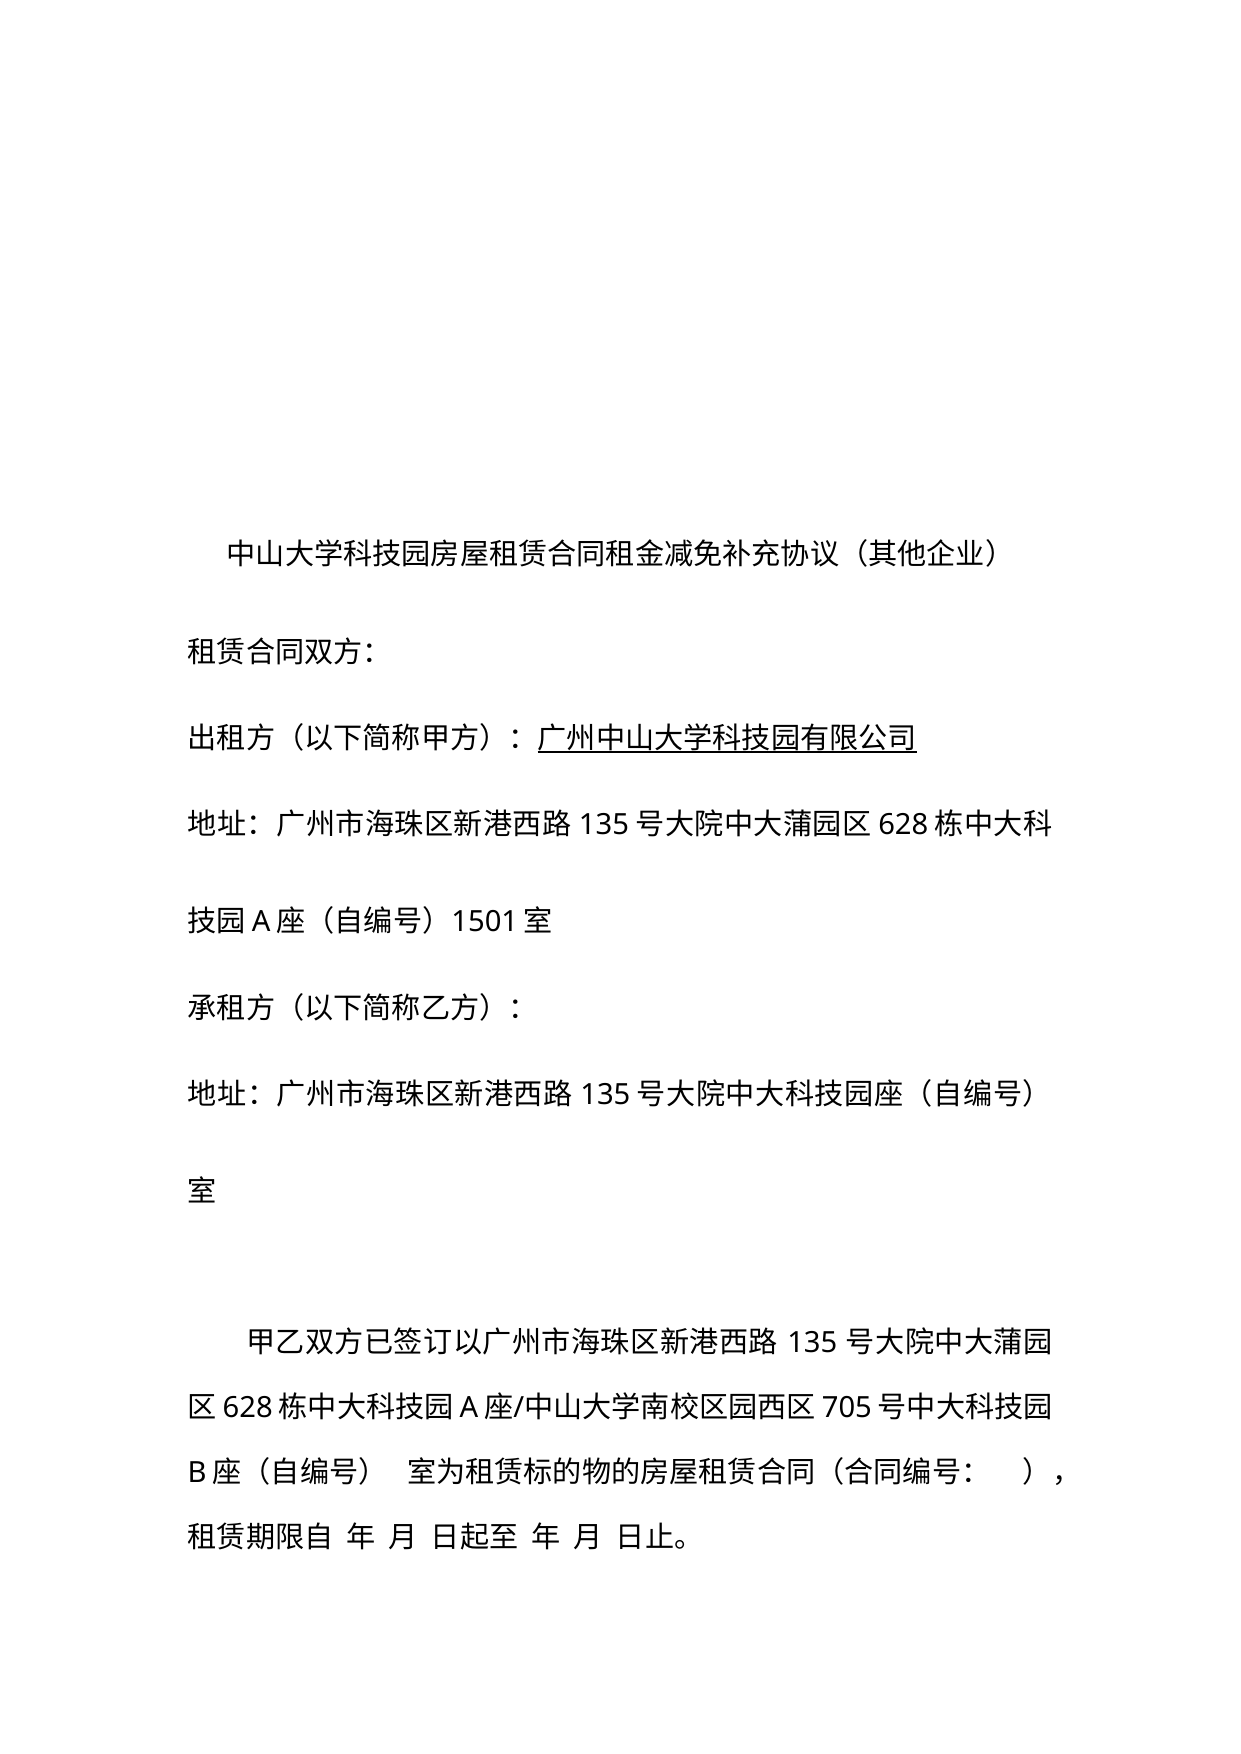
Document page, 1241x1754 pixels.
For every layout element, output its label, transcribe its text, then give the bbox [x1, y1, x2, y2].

text 地址：广州市海珠区新港西路135号大院中大蒲园区628栋中大科技园A座（自编号）1501室 [187, 789, 1053, 952]
text 承租方（以下简称乙方）： [187, 973, 1053, 1038]
text 中山大学科技园房屋租赁合同租金减免补充协议（其他企业） [187, 519, 1053, 584]
text 甲乙双方已签订以广州市海珠区新港西路 135 号大院中大蒲园区628栋中大科技园A座/中山大学南校区园西区705号中大科技园B座（自编号） 室为租赁标的物的房屋租赁合同（合同编号： ），租赁期限自 年 月 日起至 年 月 日止。 [187, 1308, 1053, 1568]
text 地址：广州市海珠区新港西路135号大院中大科技园座（自编号）室 [187, 1059, 1053, 1222]
text 出租方（以下简称甲方）：广州中山大学科技园有限公司 [187, 703, 1053, 768]
text 租赁合同双方： [187, 617, 1053, 682]
